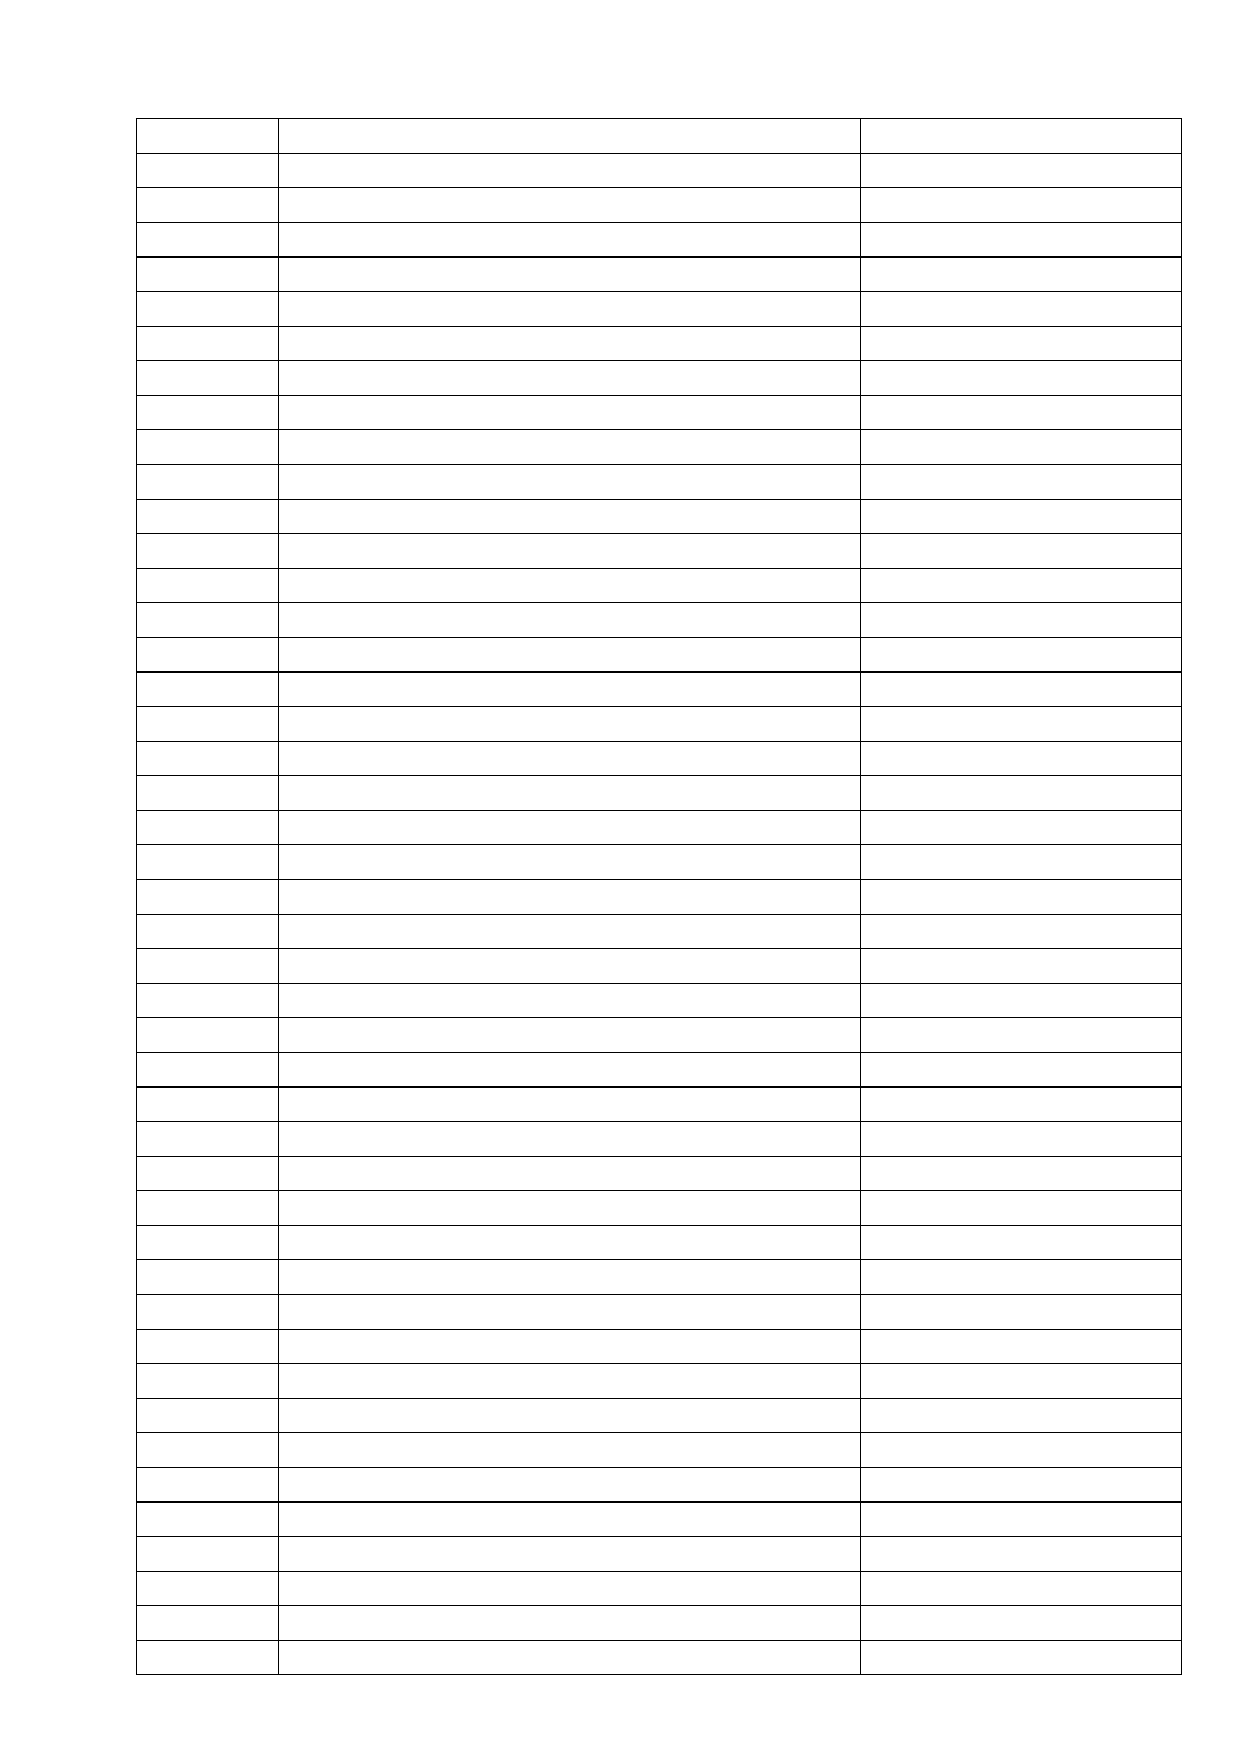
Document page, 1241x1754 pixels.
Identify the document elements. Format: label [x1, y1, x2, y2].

table_cell [861, 154, 1181, 187]
table_cell [279, 258, 860, 291]
table_cell [137, 465, 278, 498]
table_cell [861, 915, 1181, 948]
table_cell [137, 984, 278, 1017]
table_cell [137, 1295, 278, 1328]
table_cell [137, 327, 278, 360]
table_cell [137, 500, 278, 533]
table_cell [137, 1606, 278, 1640]
table_cell [279, 188, 860, 222]
table_cell [861, 1537, 1181, 1571]
table_cell [861, 1053, 1181, 1086]
table_cell [137, 1468, 278, 1501]
table_cell [861, 1433, 1181, 1467]
table_cell [137, 1503, 278, 1536]
table_cell [861, 1399, 1181, 1432]
table_cell [137, 811, 278, 844]
table_cell [279, 638, 860, 671]
table_cell [279, 603, 860, 637]
table_cell [861, 776, 1181, 810]
table_cell [279, 742, 860, 775]
table_cell [137, 188, 278, 222]
table_cell [279, 119, 860, 153]
table_cell [137, 1572, 278, 1605]
table_cell [137, 292, 278, 326]
table_cell [861, 1295, 1181, 1328]
table_cell [279, 1399, 860, 1432]
table_cell [861, 569, 1181, 602]
table_cell [861, 811, 1181, 844]
table_cell [279, 1537, 860, 1571]
table_cell [279, 880, 860, 913]
table_cell [861, 1018, 1181, 1052]
table_cell [137, 258, 278, 291]
table_cell [861, 465, 1181, 498]
table_cell [861, 845, 1181, 879]
table_cell [279, 776, 860, 810]
table_cell [861, 603, 1181, 637]
table_cell [279, 1572, 860, 1605]
table_cell [861, 396, 1181, 429]
table_cell [861, 880, 1181, 913]
table_cell [861, 223, 1181, 256]
table_cell [137, 154, 278, 187]
table_cell [137, 569, 278, 602]
table_cell [861, 1572, 1181, 1605]
table_cell [861, 1606, 1181, 1640]
table_cell [279, 984, 860, 1017]
table_cell [137, 223, 278, 256]
table_cell [279, 1226, 860, 1259]
table_cell [279, 1018, 860, 1052]
table_cell [137, 638, 278, 671]
table_cell [279, 292, 860, 326]
table_cell [137, 119, 278, 153]
table_cell [279, 1157, 860, 1190]
table_cell [279, 1433, 860, 1467]
table_cell [137, 534, 278, 568]
table_cell [137, 1537, 278, 1571]
table_cell [861, 949, 1181, 983]
table_cell [861, 1503, 1181, 1536]
table_cell [861, 500, 1181, 533]
table_cell [861, 1122, 1181, 1156]
table_cell [137, 396, 278, 429]
table_cell [861, 292, 1181, 326]
table_cell [279, 915, 860, 948]
table_cell [861, 1157, 1181, 1190]
table_cell [279, 1088, 860, 1121]
table_cell [137, 845, 278, 879]
table_cell [137, 707, 278, 741]
table_cell [279, 1191, 860, 1225]
table_cell [279, 1503, 860, 1536]
table_cell [137, 1122, 278, 1156]
table_cell [137, 915, 278, 948]
table_cell [861, 707, 1181, 741]
table_cell [137, 742, 278, 775]
table_cell [861, 1641, 1181, 1674]
table_cell [861, 534, 1181, 568]
table_cell [861, 258, 1181, 291]
table_cell [137, 1399, 278, 1432]
table_cell [279, 569, 860, 602]
table_cell [279, 1364, 860, 1398]
table_cell [137, 1260, 278, 1294]
table_cell [279, 1606, 860, 1640]
table_cell [137, 1053, 278, 1086]
table_cell [137, 949, 278, 983]
table_cell [279, 1641, 860, 1674]
table_cell [279, 327, 860, 360]
table_cell [137, 776, 278, 810]
table_cell [861, 430, 1181, 464]
table_cell [137, 603, 278, 637]
table_cell [137, 673, 278, 706]
table_cell [137, 1191, 278, 1225]
table_cell [279, 1053, 860, 1086]
table_cell [861, 638, 1181, 671]
table_cell [279, 673, 860, 706]
table_cell [279, 1330, 860, 1363]
table_cell [279, 223, 860, 256]
table_cell [137, 361, 278, 395]
table_cell [861, 361, 1181, 395]
table_cell [279, 707, 860, 741]
table_cell [279, 396, 860, 429]
table_cell [279, 361, 860, 395]
table_cell [279, 500, 860, 533]
table_cell [137, 1641, 278, 1674]
table_cell [279, 1122, 860, 1156]
table_cell [279, 811, 860, 844]
table_cell [861, 1260, 1181, 1294]
table_cell [137, 1433, 278, 1467]
table_cell [137, 880, 278, 913]
table_cell [279, 1468, 860, 1501]
table_cell [861, 1226, 1181, 1259]
table_cell [861, 1364, 1181, 1398]
table_cell [279, 534, 860, 568]
table_cell [279, 1295, 860, 1328]
table_cell [137, 430, 278, 464]
table_cell [279, 154, 860, 187]
table_cell [861, 984, 1181, 1017]
table_cell [861, 119, 1181, 153]
table_cell [137, 1364, 278, 1398]
table_cell [137, 1088, 278, 1121]
table_cell [279, 430, 860, 464]
table_cell [861, 327, 1181, 360]
table_cell [279, 949, 860, 983]
table_cell [279, 465, 860, 498]
table_cell [861, 1330, 1181, 1363]
table_cell [137, 1018, 278, 1052]
table_cell [137, 1226, 278, 1259]
table_cell [137, 1157, 278, 1190]
table_cell [279, 845, 860, 879]
table_cell [861, 1088, 1181, 1121]
table_cell [137, 1330, 278, 1363]
table_cell [861, 742, 1181, 775]
table_cell [861, 673, 1181, 706]
table_cell [279, 1260, 860, 1294]
table_cell [861, 188, 1181, 222]
table_cell [861, 1468, 1181, 1501]
table_cell [861, 1191, 1181, 1225]
